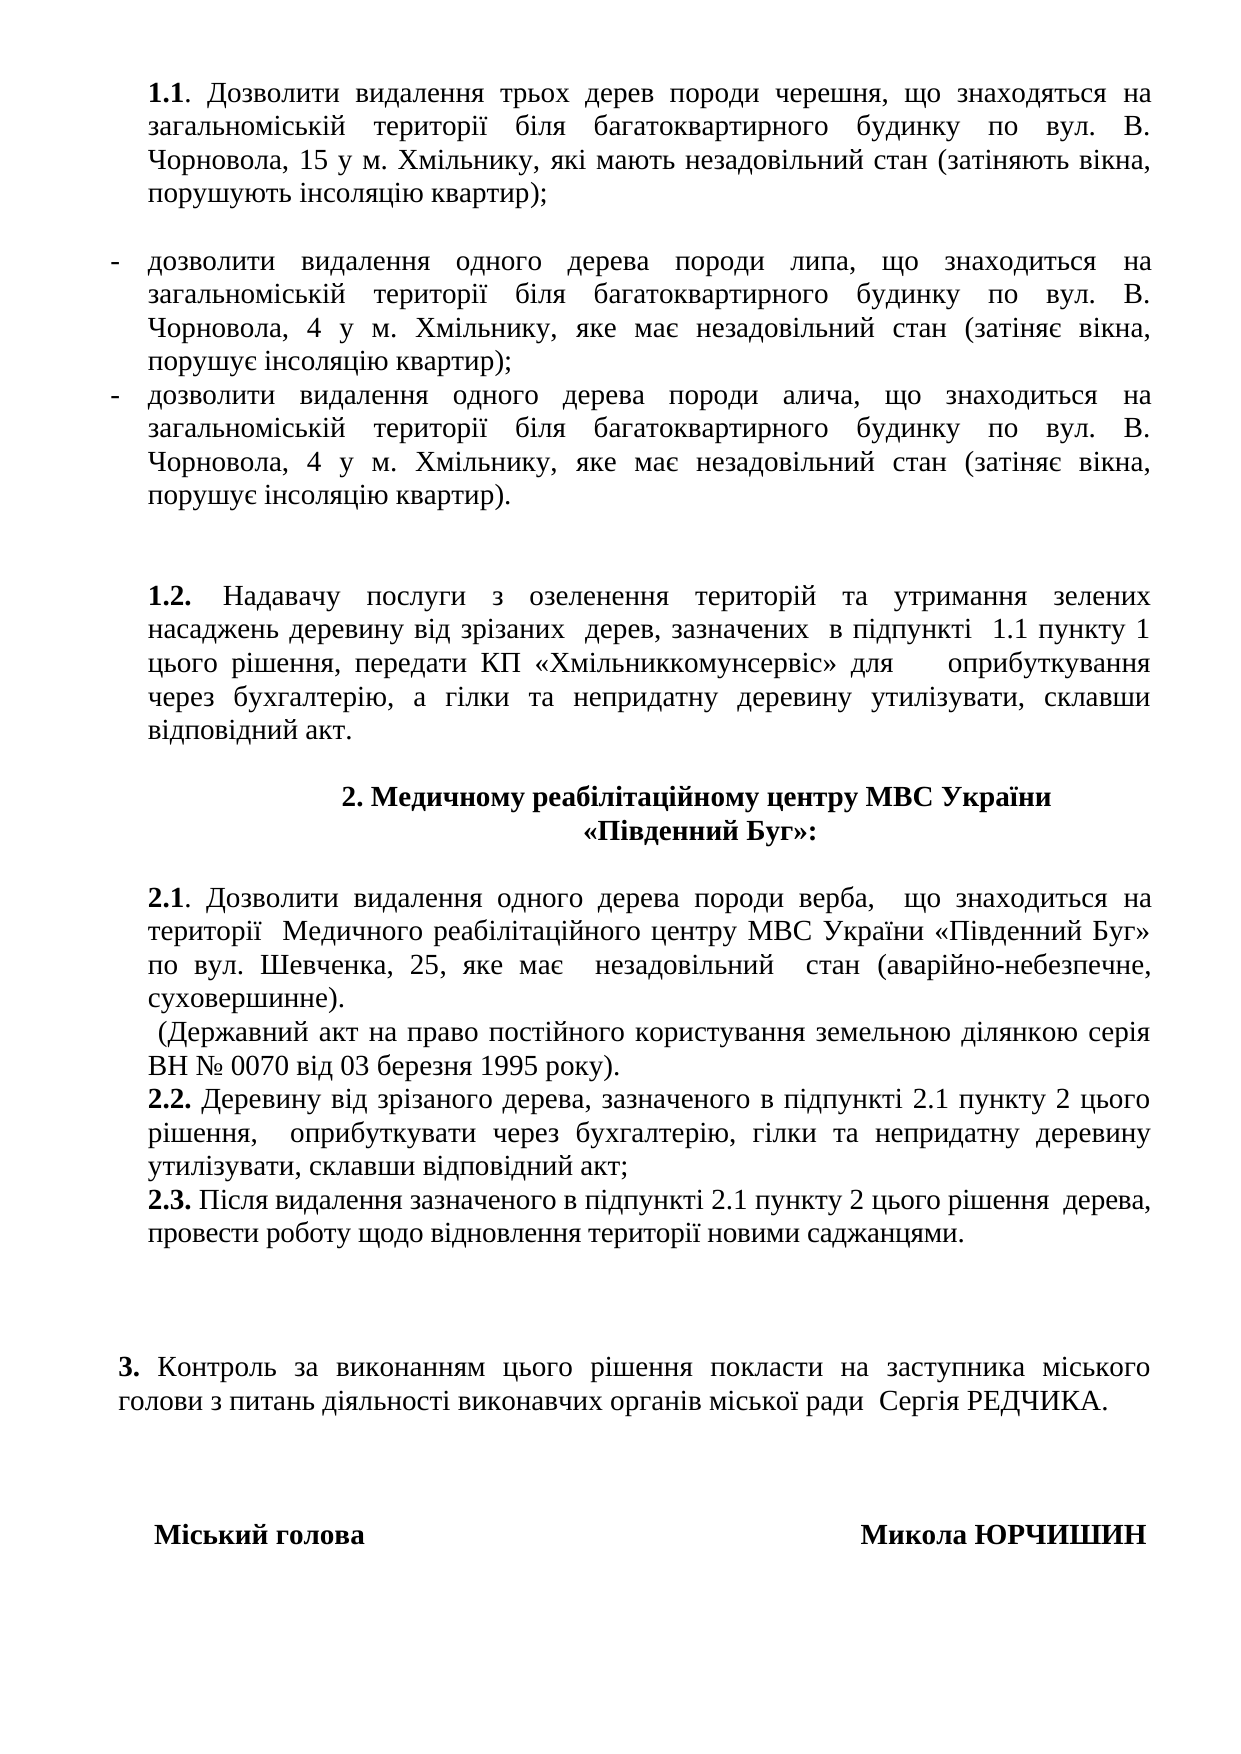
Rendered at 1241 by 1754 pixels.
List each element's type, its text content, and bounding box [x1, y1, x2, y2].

list дозволити видалення одного дерева породи алича, що знаходиться на загальноміській території біля багатоквартирного будинку по вул. В. Чорновола, 4 у м. Хмільнику, яке має незадовільний стан (затіняє вікна, порушує інсоляцію квартир). [110, 377, 1152, 511]
text 2.3. Після видалення зазначеного в підпункті 2.1 пункту 2 цього рішення дерева, провести роботу щодо відновлення території новими саджанцями. [148, 1182, 1152, 1249]
text 2.1. Дозволити видалення одного дерева породи верба, що знаходиться на території Медичного реабілітаційного центру МВС України «Південний Буг» по вул. Шевченка, 25, яке має незадовільний стан (аварійно-небезпечне, суховершинне). [148, 880, 1152, 1014]
list Надавачу послуги з озеленення територій та утримання зелених насаджень деревину від зрізаних дерев, зазначених в підпункті 1.1 пункту 1 цього рішення, передати КП «Хмільниккомунсервіс» для оприбуткування через бухгалтерію, а гілки та непридатну деревину утилізувати, склавши відповідний акт. [148, 578, 1152, 746]
text 2. Медичному реабілітаційному центру МВС України [241, 779, 1152, 813]
text (Державний акт на право постійного користування земельною ділянкою серія ВН № 0070 від 03 березня 1995 року). [148, 1014, 1152, 1081]
text 1.1. Дозволити видалення трьох дерев породи черешня, що знаходяться на загальноміській території біля багатоквартирного будинку по вул. В. Чорновола, 15 у м. Хмільнику, які мають незадовільний стан (затіняють вікна, порушують інсоляцію квартир); [148, 75, 1152, 209]
text «Південний Буг»: [241, 813, 1152, 846]
list дозволити видалення одного дерева породи липа, що знаходиться на загальноміській території біля багатоквартирного будинку по вул. В. Чорновола, 4 у м. Хмільнику, яке має незадовільний стан (затіняє вікна, порушує інсоляцію квартир); [110, 243, 1152, 377]
text Міський голова Микола ЮРЧИШИН [118, 1517, 1152, 1551]
text 2.2. Деревину від зрізаного дерева, зазначеного в підпункті 2.1 пункту 2 цього рішення, оприбуткувати через бухгалтерію, гілки та непридатну деревину утилізувати, склавши відповідний акт; [148, 1081, 1152, 1182]
text 3. Контроль за виконанням цього рішення покласти на заступника міського голови з питань діяльності виконавчих органів міської ради Сергія РЕДЧИКА. [118, 1349, 1152, 1417]
